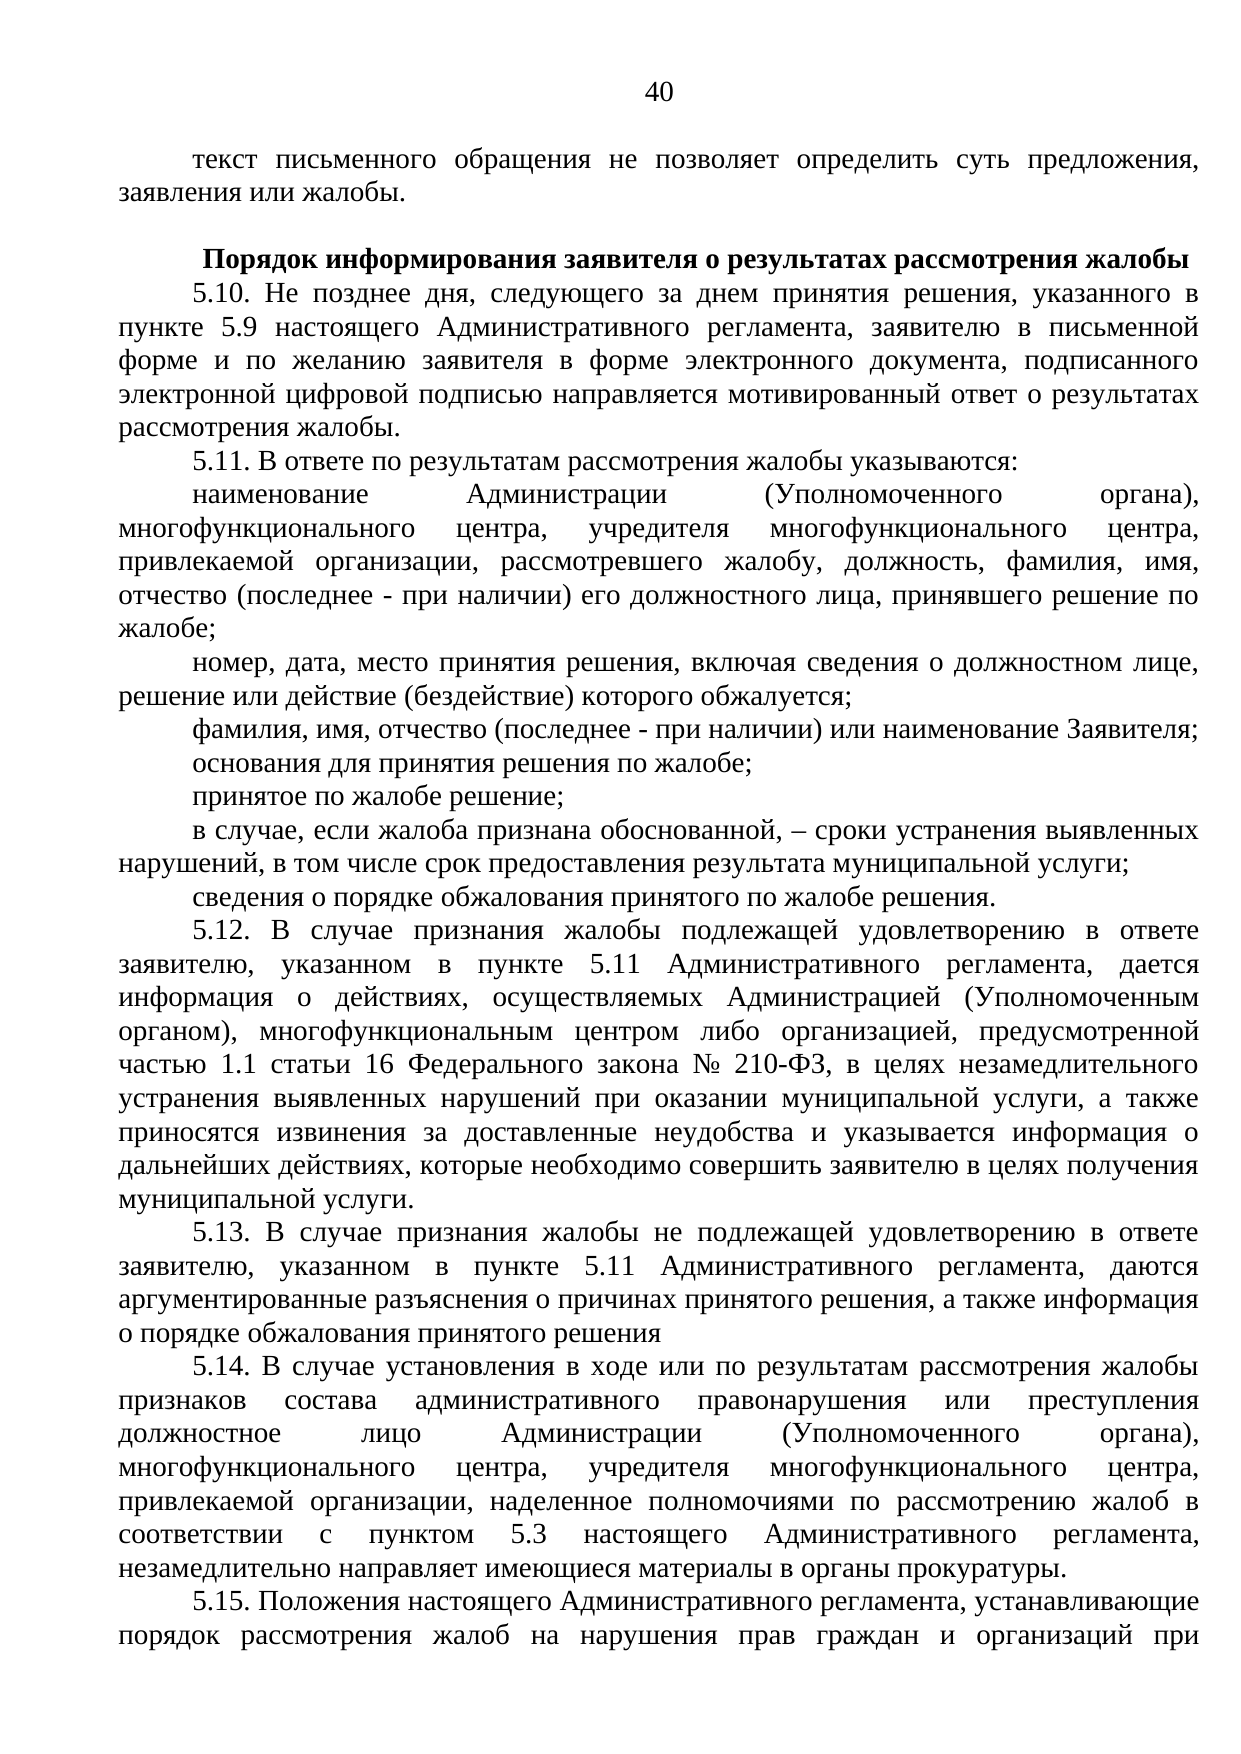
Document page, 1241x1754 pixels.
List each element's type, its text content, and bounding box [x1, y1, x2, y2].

text принятое по жалобе решение; [118, 778, 1200, 812]
text 5.13. В случае признания жалобы не подлежащей удовлетворению в ответе заявителю, указанном в пункте 5.11 Административного регламента, даются аргументированные разъяснения о причинах принятого решения, а также информация о порядке обжалования принятого решения [118, 1214, 1200, 1348]
text 5.12. В случае признания жалобы подлежащей удовлетворению в ответе заявителю, указанном в пункте 5.11 Административного регламента, дается информация о действиях, осуществляемых Администрацией (Уполномоченным органом), многофункциональным центром либо организацией, предусмотренной частью 1.1 статьи 16 Федерального закона № 210-ФЗ, в целях незамедлительного устранения выявленных нарушений при оказании муниципальной услуги, а также приносятся извинения за доставленные неудобства и указывается информация о дальнейших действиях, которые необходимо совершить заявителю в целях получения муниципальной услуги. [118, 912, 1200, 1214]
text основания для принятия решения по жалобе; [118, 745, 1200, 778]
text Порядок информирования заявителя о результатах рассмотрения жалобы [118, 242, 1200, 275]
text 5.14. В случае установления в ходе или по результатам рассмотрения жалобы признаков состава административного правонарушения или преступления должностное лицо Администрации (Уполномоченного органа), многофункционального центра, учредителя многофункционального центра, привлекаемой организации, наделенное полномочиями по рассмотрению жалоб в соответствии с пунктом 5.3 настоящего Административного регламента, незамедлительно направляет имеющиеся материалы в органы прокуратуры. [118, 1348, 1200, 1583]
text сведения о порядке обжалования принятого по жалобе решения. [118, 879, 1200, 912]
text наименование Администрации (Уполномоченного органа), многофункционального центра, учредителя многофункционального центра, привлекаемой организации, рассмотревшего жалобу, должность, фамилия, имя, отчество (последнее - при наличии) его должностного лица, принявшего решение по жалобе; [118, 476, 1200, 644]
text в случае, если жалоба признана обоснованной, – сроки устранения выявленных нарушений, в том числе срок предоставления результата муниципальной услуги; [118, 812, 1200, 879]
text текст письменного обращения не позволяет определить суть предложения, заявления или жалобы. [118, 141, 1200, 208]
text 5.11. В ответе по результатам рассмотрения жалобы указываются: [118, 443, 1200, 476]
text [118, 1583, 1200, 1650]
text фамилия, имя, отчество (последнее - при наличии) или наименование Заявителя; [118, 711, 1200, 745]
text номер, дата, место принятия решения, включая сведения о должностном лице, решение или действие (бездействие) которого обжалуется; [118, 644, 1200, 711]
text 5.10. Не позднее дня, следующего за днем принятия решения, указанного в пункте 5.9 настоящего Административного регламента, заявителю в письменной форме и по желанию заявителя в форме электронного документа, подписанного электронной цифровой подписью направляется мотивированный ответ о результатах рассмотрения жалобы. [118, 275, 1200, 443]
